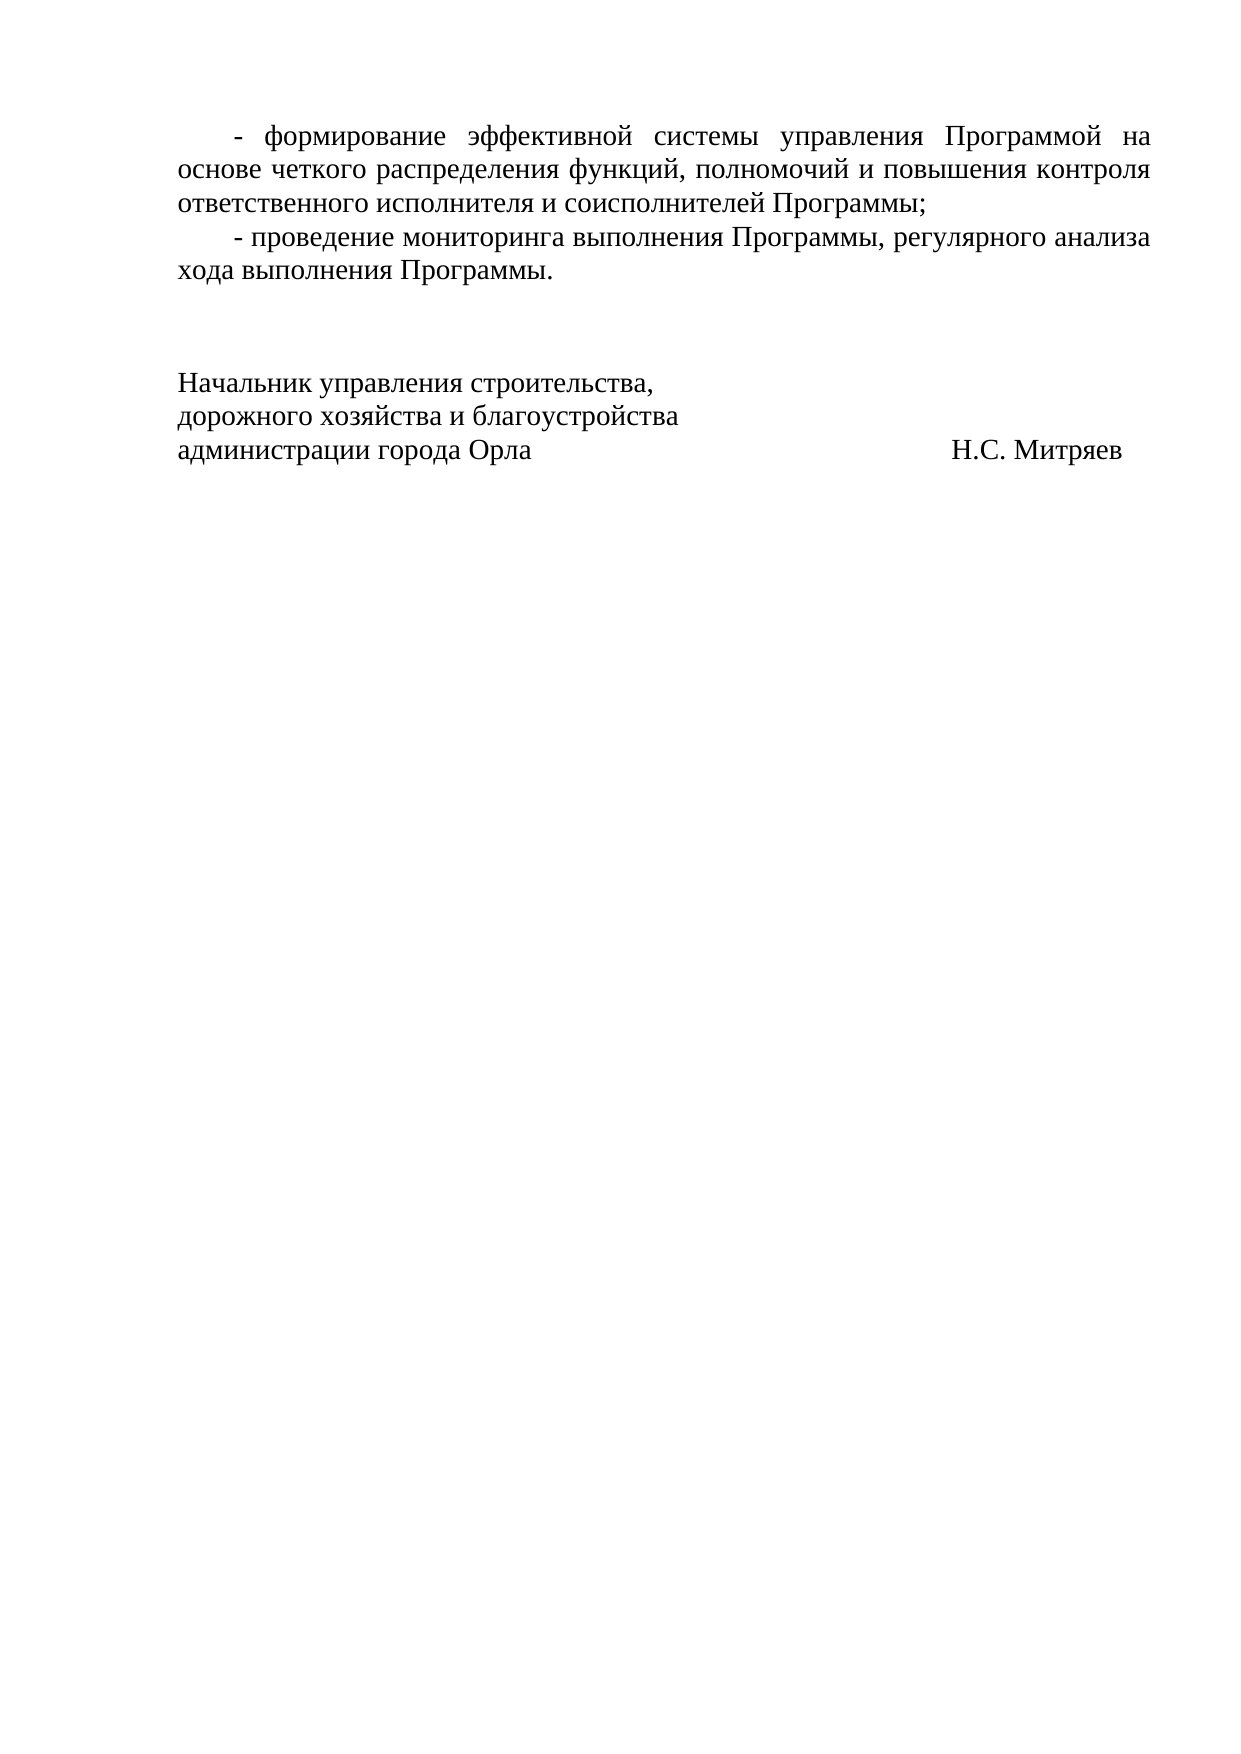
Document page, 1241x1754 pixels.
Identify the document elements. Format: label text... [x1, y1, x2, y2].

text - проведение мониторинга выполнения Программы, регулярного анализа хода выполнения Программы. [177, 219, 1152, 286]
text администрации города Орла Н.С. Митряев [177, 432, 1152, 466]
text Начальник управления строительства, [177, 365, 1152, 398]
text дорожного хозяйства и благоустройства [177, 398, 1152, 432]
text - формирование эффективной системы управления Программой на основе четкого распределения функций, полномочий и повышения контроля ответственного исполнителя и соисполнителей Программы; [177, 118, 1152, 219]
